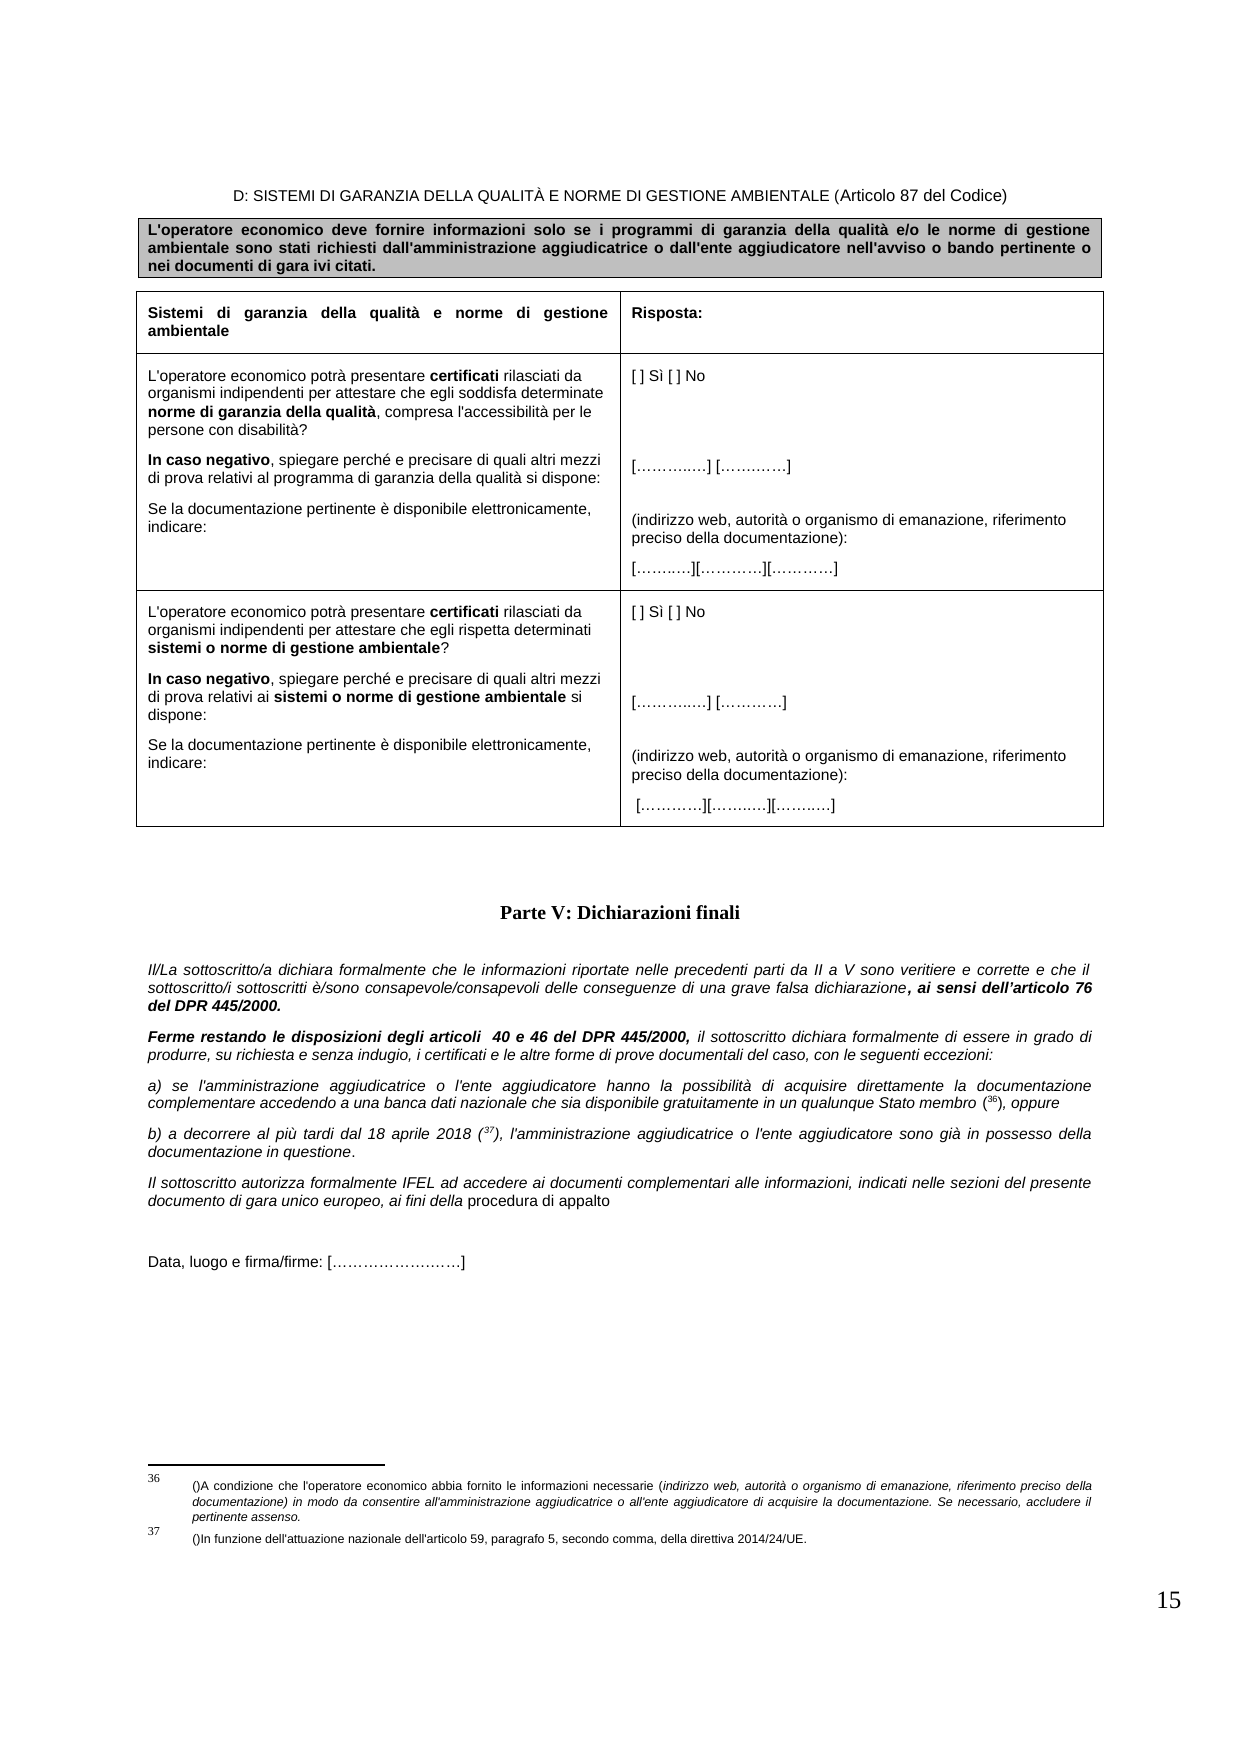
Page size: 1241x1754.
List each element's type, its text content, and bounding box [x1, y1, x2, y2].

title Parte V: Dichiarazioni finali [148, 901, 1093, 924]
table_cell L'operatore economico potrà presentare certificati rilasciati da organismi indipendenti per attestare che egli rispetta determinati sistemi o norme di gestione ambientale? In caso negativo, spiegare perché e precisare di quali altri mezzi di prova relativi ai sistemi o norme di gestione ambientale si dispone: Se la documentazione pertinente è disponibile elettronicamente, indicare: [137, 591, 620, 826]
table_header Risposta: [621, 292, 1103, 353]
table_cell [ ] Sì [ ] No [………..…] […….……] (indirizzo web, autorità o organismo di emanazione, riferimento preciso della documentazione): [……..…][…………][…………] [621, 354, 1103, 589]
text a) se l'amministrazione aggiudicatrice o l'ente aggiudicatore hanno la possibilità di acquisire direttamente la documentazione complementare accedendo a una banca dati nazionale che sia disponibile gratuitamente in un qualunque Stato membro (), oppure [148, 1076, 1093, 1112]
text Ferme restando le disposizioni degli articoli 40 e 46 del DPR 445/2000, il sottoscritto dichiara formalmente di essere in grado di produrre, su richiesta e senza indugio, i certificati e le altre forme di prove documentali del caso, con le seguenti eccezioni: [148, 1028, 1093, 1064]
text Data, luogo e firma/firme: [……………….……] [148, 1252, 1093, 1270]
text Il sottoscritto autorizza formalmente IFEL ad accedere ai documenti complementari alle informazioni, indicati nelle sezioni del presente documento di gara unico europeo, ai fini della procedura di appalto [148, 1173, 1093, 1209]
table_header Sistemi di garanzia della qualità e norme di gestione ambientale [137, 292, 620, 353]
table_cell L'operatore economico potrà presentare certificati rilasciati da organismi indipendenti per attestare che egli soddisfa determinate norme di garanzia della qualità, compresa l'accessibilità per le persone con disabilità? In caso negativo, spiegare perché e precisare di quali altri mezzi di prova relativi al programma di garanzia della qualità si dispone: Se la documentazione pertinente è disponibile elettronicamente, indicare: [137, 354, 620, 589]
text Il/La sottoscritto/a dichiara formalmente che le informazioni riportate nelle precedenti parti da II a V sono veritiere e corrette e che il sottoscritto/i sottoscritti è/sono consapevole/consapevoli delle conseguenze di una grave falsa dichiarazione, ai sensi dell’articolo 76 del DPR 445/2000. [148, 961, 1093, 1015]
title D: SISTEMI di garanzia della qualità e norme di gestione ambientale (Articolo 87 del Codice) [148, 186, 1093, 205]
text L'operatore economico deve fornire informazioni solo se i programmi di garanzia della qualità e/o le norme di gestione ambientale sono stati richiesti dall'amministrazione aggiudicatrice o dall'ente aggiudicatore nell'avviso o bando pertinente o nei documenti di gara ivi citati. [139, 219, 1101, 277]
table_cell [ ] Sì [ ] No [………..…] […………] (indirizzo web, autorità o organismo di emanazione, riferimento preciso della documentazione): […………][……..…][……..…] [621, 591, 1103, 826]
text b) a decorrere al più tardi dal 18 aprile 2018 (), l'amministrazione aggiudicatrice o l'ente aggiudicatore sono già in possesso della documentazione in questione. [148, 1125, 1093, 1161]
